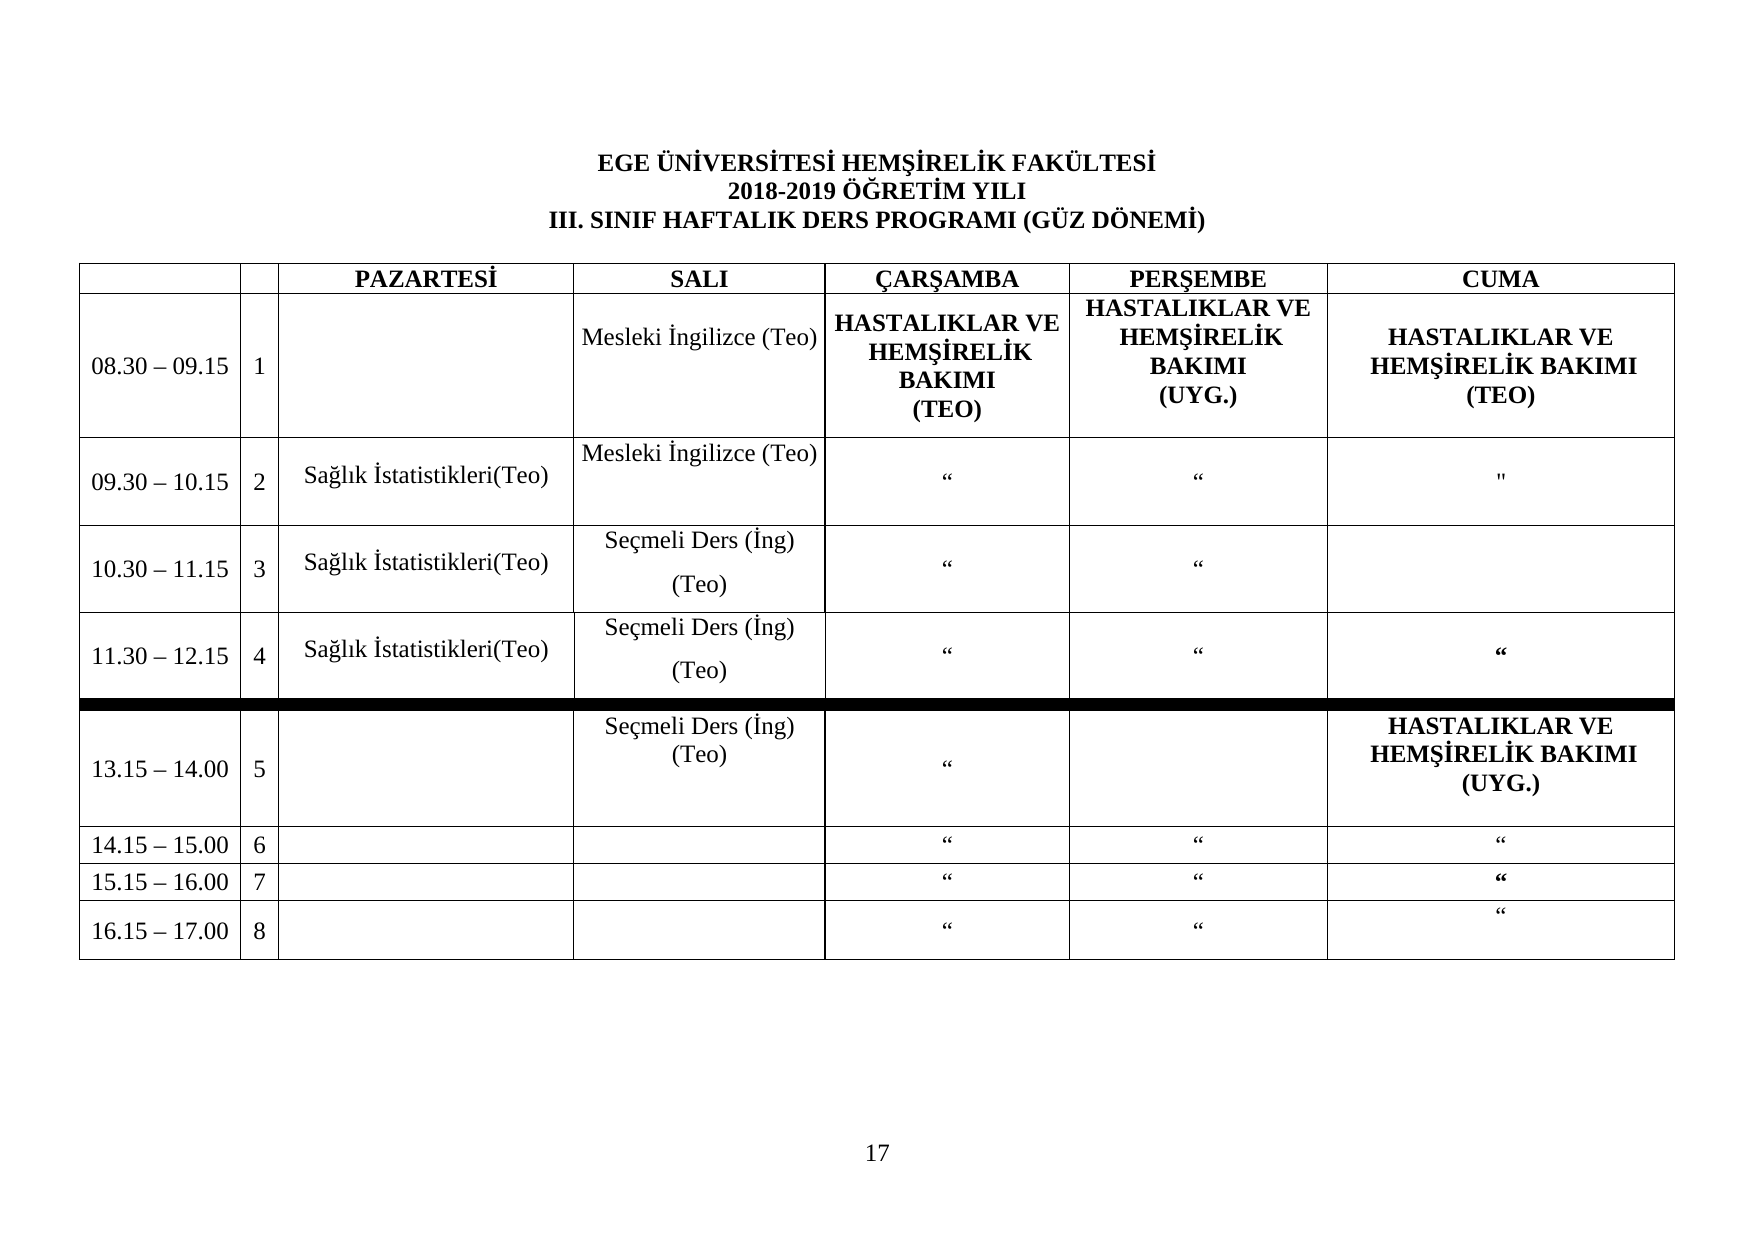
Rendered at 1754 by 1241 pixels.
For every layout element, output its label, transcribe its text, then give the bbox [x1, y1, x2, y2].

table_cell HASTALIKLAR VE HEMŞİRELİK BAKIMI (UYG.) [1328, 711, 1674, 826]
table_header [241, 264, 278, 292]
table_cell “ [826, 613, 1069, 698]
table_cell 13.15 – 14.00 [80, 711, 240, 826]
table_cell Mesleki İngilizce (Teo) [574, 438, 824, 524]
table_cell 5 [241, 711, 278, 826]
table_cell “ [826, 827, 1069, 862]
table_header ÇARŞAMBA [826, 264, 1069, 292]
table_cell 08.30 – 09.15 [80, 294, 240, 437]
table_cell “ [1070, 901, 1327, 959]
table_cell “ [1328, 901, 1674, 959]
table_cell “ [1070, 438, 1327, 524]
table_cell [279, 864, 573, 900]
table_cell 2 [241, 438, 278, 524]
table_header [80, 264, 240, 292]
table_cell 11.30 – 12.15 [80, 613, 240, 698]
table_cell “ [1070, 526, 1327, 612]
table_cell HASTALIKLAR VE HEMŞİRELİK BAKIMI (TEO) [826, 294, 1069, 437]
table_cell [574, 901, 824, 959]
table_cell 1 [241, 294, 278, 437]
table_cell “ [826, 526, 1069, 612]
table_header PERŞEMBE [1070, 264, 1327, 292]
table_cell Seçmeli Ders (İng) (Teo) [575, 613, 825, 698]
table_cell 4 [241, 613, 278, 698]
table_header PAZARTESİ [279, 264, 573, 292]
table_cell [1328, 526, 1674, 612]
table_cell 6 [241, 827, 278, 862]
table_cell “ [826, 711, 1069, 826]
table_cell 14.15 – 15.00 [80, 827, 240, 862]
table_cell HASTALIKLAR VE HEMŞİRELİK BAKIMI (TEO) [1328, 294, 1674, 437]
table_cell 09.30 – 10.15 [80, 438, 240, 524]
table_cell " [1328, 438, 1674, 524]
table_cell Sağlık İstatistikleri(Teo) [279, 438, 573, 524]
text EGE ÜNİVERSİTESİ HEMŞİRELİK FAKÜLTESİ [148, 148, 1606, 176]
table_cell 7 [241, 864, 278, 900]
table_cell [574, 864, 824, 900]
table_cell Sağlık İstatistikleri(Teo) [279, 526, 573, 612]
table_cell 8 [241, 901, 278, 959]
table_cell Seçmeli Ders (İng) (Teo) [574, 526, 824, 612]
table_cell 15.15 – 16.00 [80, 864, 240, 900]
table_cell “ [1070, 613, 1327, 698]
table_cell “ [826, 864, 1069, 900]
table_header CUMA [1328, 264, 1674, 292]
table_cell “ [1328, 613, 1674, 698]
table_cell [279, 294, 573, 437]
table_cell [279, 901, 573, 959]
table_cell “ [1070, 864, 1327, 900]
table_cell Sağlık İstatistikleri(Teo) [279, 613, 574, 698]
table_cell 3 [241, 526, 278, 612]
table_cell “ [826, 901, 1069, 959]
table_cell Mesleki İngilizce (Teo) [574, 294, 824, 437]
table_cell [1070, 711, 1327, 826]
text III. SINIF HAFTALIK DERS PROGRAMI (GÜZ DÖNEMİ) [148, 205, 1606, 234]
table_header SALI [574, 264, 824, 292]
table_cell “ [1328, 827, 1674, 862]
table_cell [279, 827, 573, 862]
table_cell [574, 827, 824, 862]
table_cell “ [1328, 864, 1674, 900]
table_cell Seçmeli Ders (İng) (Teo) [574, 711, 824, 826]
table_cell 10.30 – 11.15 [80, 526, 240, 612]
table_cell “ [1070, 827, 1327, 862]
table_cell [279, 711, 573, 826]
table_cell “ [826, 438, 1069, 524]
table_cell HASTALIKLAR VE HEMŞİRELİK BAKIMI (UYG.) [1070, 294, 1327, 437]
text 2018-2019 ÖĞRETİM YILI [148, 176, 1606, 205]
table_cell 16.15 – 17.00 [80, 901, 240, 959]
